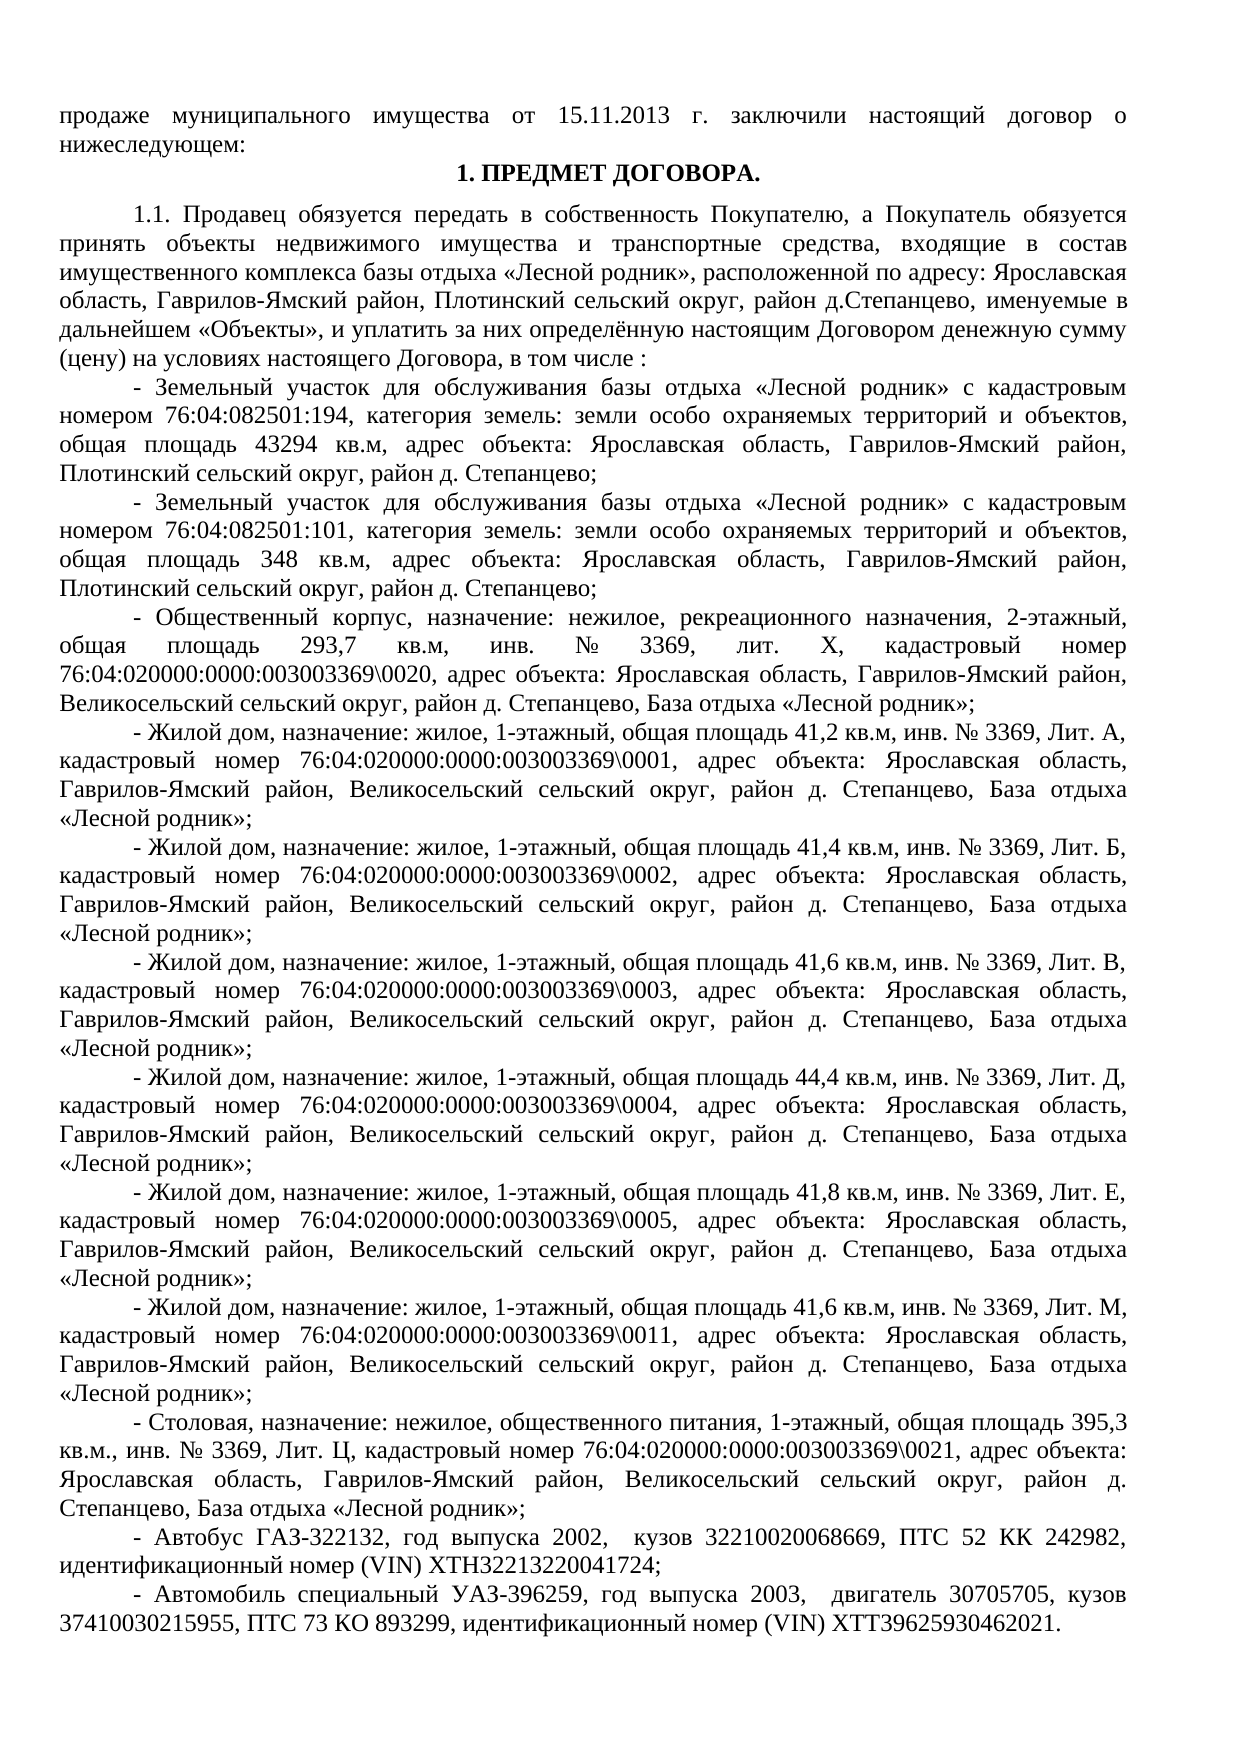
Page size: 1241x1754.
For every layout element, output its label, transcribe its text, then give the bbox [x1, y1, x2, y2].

text - Жилой дом, назначение: жилое, 1-этажный, общая площадь 41,6 кв.м, инв. № 3369, Лит. В, кадастровый номер 76:04:020000:0000:003003369\0003, адрес объекта: Ярославская область, Гаврилов-Ямский район, Великосельский сельский округ, район д. Степанцево, База отдыха «Лесной родник»; [59, 947, 1128, 1062]
text - Земельный участок для обслуживания базы отдыха «Лесной родник» с кадастровым номером 76:04:082501:194, категория земель: земли особо охраняемых территорий и объектов, общая площадь 43294 кв.м, адрес объекта: Ярославская область, Гаврилов-Ямский район, Плотинский сельский округ, район д. Степанцево; [59, 372, 1128, 487]
text - Общественный корпус, назначение: нежилое, рекреационного назначения, 2-этажный, общая площадь 293,7 кв.м, инв. № 3369, лит. Х, кадастровый номер 76:04:020000:0000:003003369\0020, адрес объекта: Ярославская область, Гаврилов-Ямский район, Великосельский сельский округ, район д. Степанцево, База отдыха «Лесной родник»; [59, 602, 1128, 717]
text - Жилой дом, назначение: жилое, 1-этажный, общая площадь 44,4 кв.м, инв. № 3369, Лит. Д, кадастровый номер 76:04:020000:0000:003003369\0004, адрес объекта: Ярославская область, Гаврилов-Ямский район, Великосельский сельский округ, район д. Степанцево, База отдыха «Лесной родник»; [59, 1062, 1128, 1177]
text - Жилой дом, назначение: жилое, 1-этажный, общая площадь 41,4 кв.м, инв. № 3369, Лит. Б, кадастровый номер 76:04:020000:0000:003003369\0002, адрес объекта: Ярославская область, Гаврилов-Ямский район, Великосельский сельский округ, район д. Степанцево, База отдыха «Лесной родник»; [59, 832, 1128, 947]
text 1. ПРЕДМЕТ ДОГОВОРА. [88, 158, 1128, 187]
text - Земельный участок для обслуживания базы отдыха «Лесной родник» с кадастровым номером 76:04:082501:101, категория земель: земли особо охраняемых территорий и объектов, общая площадь 348 кв.м, адрес объекта: Ярославская область, Гаврилов-Ямский район, Плотинский сельский округ, район д. Степанцево; [59, 487, 1128, 602]
text - Жилой дом, назначение: жилое, 1-этажный, общая площадь 41,8 кв.м, инв. № 3369, Лит. Е, кадастровый номер 76:04:020000:0000:003003369\0005, адрес объекта: Ярославская область, Гаврилов-Ямский район, Великосельский сельский округ, район д. Степанцево, База отдыха «Лесной родник»; [59, 1177, 1128, 1292]
text - Жилой дом, назначение: жилое, 1-этажный, общая площадь 41,6 кв.м, инв. № 3369, Лит. М, кадастровый номер 76:04:020000:0000:003003369\0011, адрес объекта: Ярославская область, Гаврилов-Ямский район, Великосельский сельский округ, район д. Степанцево, База отдыха «Лесной родник»; [59, 1292, 1128, 1407]
text - Столовая, назначение: нежилое, общественного питания, 1-этажный, общая площадь 395,3 кв.м., инв. № 3369, Лит. Ц, кадастровый номер 76:04:020000:0000:003003369\0021, адрес объекта: Ярославская область, Гаврилов-Ямский район, Великосельский сельский округ, район д. Степанцево, База отдыха «Лесной родник»; [59, 1407, 1128, 1522]
text - Автобус ГАЗ-322132, год выпуска 2002, кузов 32210020068669, ПТС 52 КК 242982, идентификационный номер (VIN) XTH32213220041724; [59, 1522, 1128, 1579]
text - Жилой дом, назначение: жилое, 1-этажный, общая площадь 41,2 кв.м, инв. № 3369, Лит. А, кадастровый номер 76:04:020000:0000:003003369\0001, адрес объекта: Ярославская область, Гаврилов-Ямский район, Великосельский сельский округ, район д. Степанцево, База отдыха «Лесной родник»; [59, 717, 1128, 832]
text 1.1. Продавец обязуется передать в собственность Покупателю, а Покупатель обязуется принять объекты недвижимого имущества и транспортные средства, входящие в состав имущественного комплекса базы отдыха «Лесной родник», расположенной по адресу: Ярославская область, Гаврилов-Ямский район, Плотинский сельский округ, район д.Степанцево, именуемые в дальнейшем «Объекты», и уплатить за них определённую настоящим Договором денежную сумму (цену) на условиях настоящего Договора, в том числе : [59, 199, 1128, 372]
text - Автомобиль специальный УАЗ-396259, год выпуска 2003, двигатель 30705705, кузов 37410030215955, ПТС 73 КО 893299, идентификационный номер (VIN) XTT39625930462021. [59, 1579, 1128, 1637]
